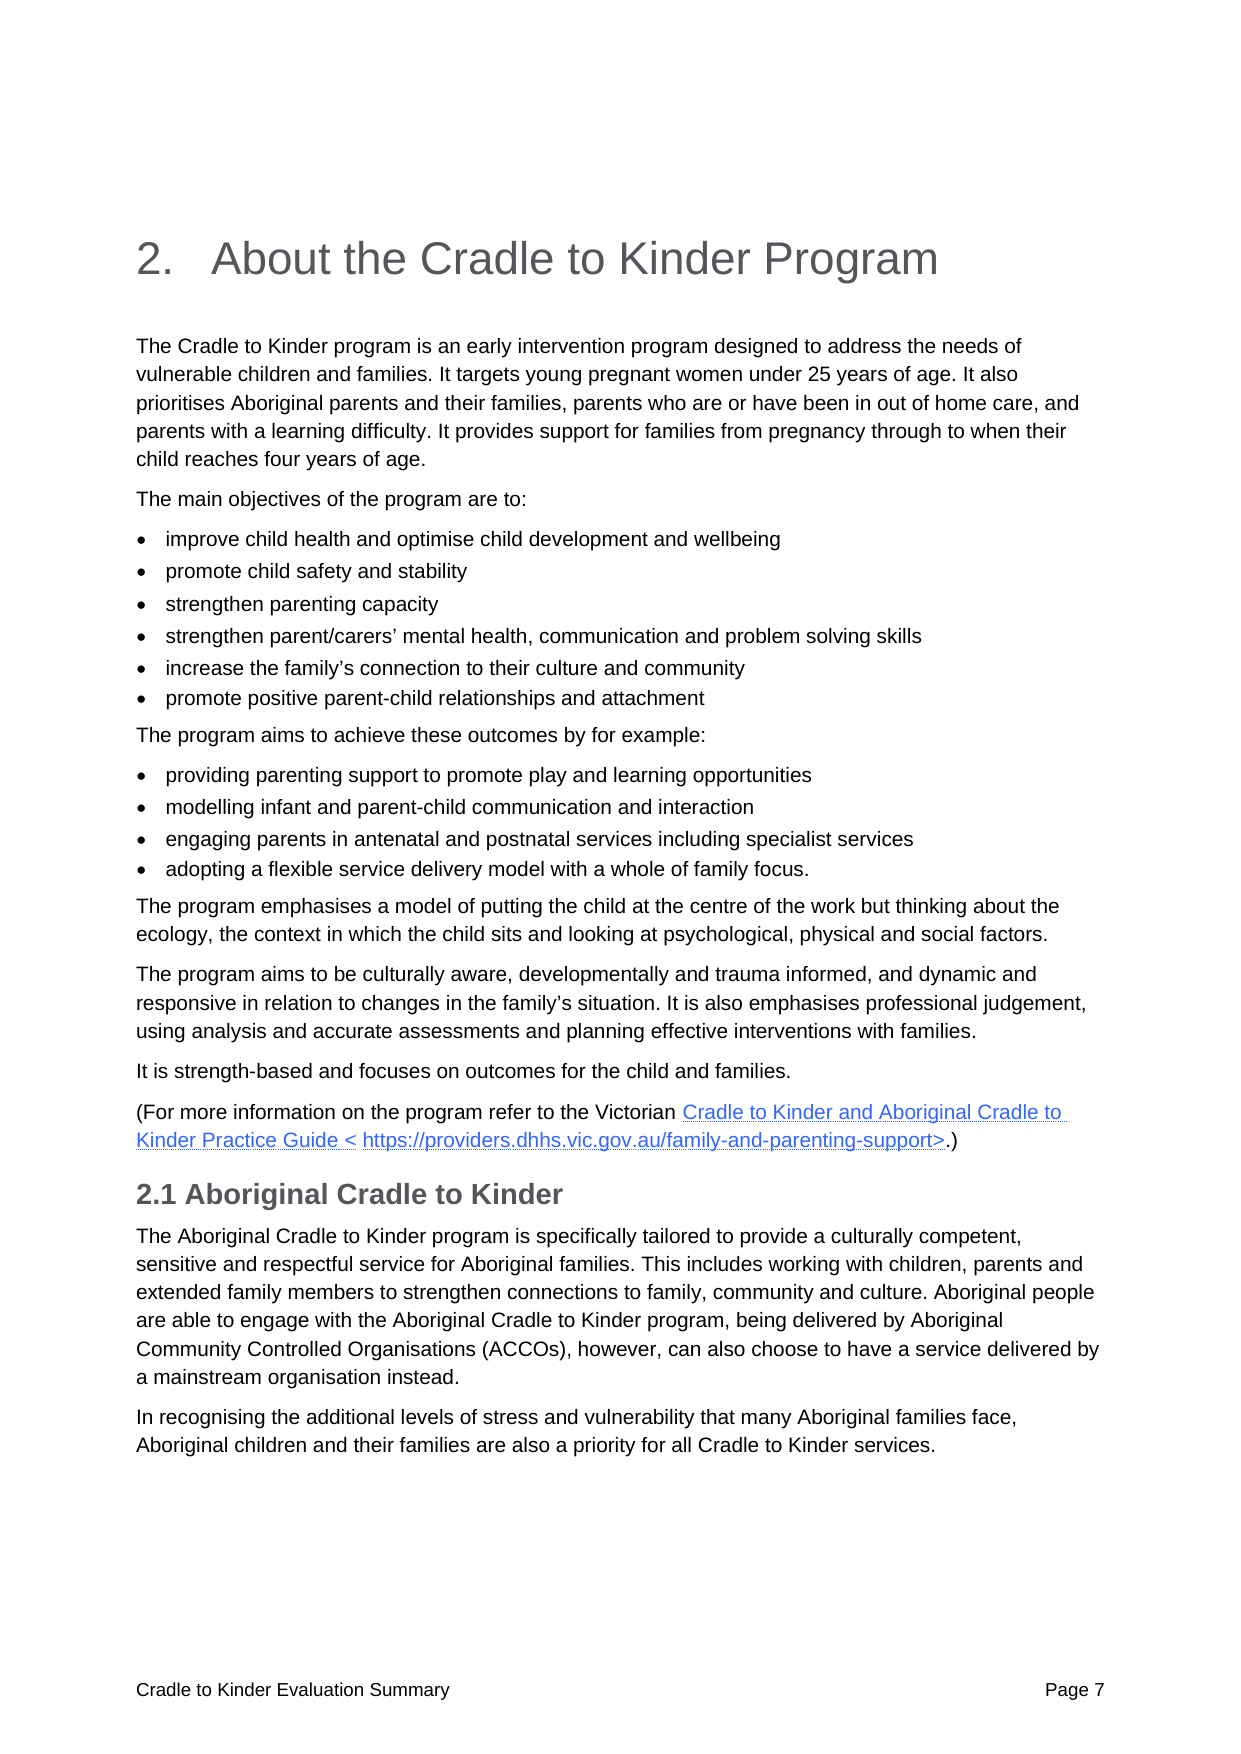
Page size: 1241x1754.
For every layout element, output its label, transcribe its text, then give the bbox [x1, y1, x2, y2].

text The main objectives of the program are to: [136, 483, 1104, 511]
text In recognising the additional levels of stress and vulnerability that many Aboriginal families face, Aboriginal children and their families are also a priority for all Cradle to Kinder services. [136, 1401, 1104, 1457]
subtitle About the Cradle to Kinder Program [136, 231, 1104, 284]
text The program aims to achieve these outcomes by for example: [136, 718, 1104, 747]
text adopting a flexible service delivery model with a whole of family focus. [136, 856, 1104, 881]
text The Cradle to Kinder program is an early intervention program designed to address the needs of vulnerable children and families. It targets young pregnant women under 25 years of age. It also prioritises Aboriginal parents and their families, parents who are or have been in out of home care, and parents with a learning difficulty. It provides support for families from pregnancy through to when their child reaches four years of age. [136, 330, 1104, 471]
text promote positive parent-child relationships and attachment [136, 685, 1104, 711]
text engaging parents in antenatal and postnatal services including specialist services [136, 824, 1104, 852]
text providing parenting support to promote play and learning opportunities [136, 759, 1104, 787]
subtitle 2.1 Aboriginal Cradle to Kinder [136, 1177, 1104, 1210]
text The program emphasises a model of putting the child at the centre of the work but thinking about the ecology, the context in which the child sits and looking at psychological, physical and social factors. [136, 889, 1104, 946]
text modelling infant and parent-child communication and interaction [136, 791, 1104, 819]
text strengthen parent/carers’ mental health, communication and problem solving skills [136, 621, 1104, 649]
text promote child safety and stability [136, 556, 1104, 584]
text (For more information on the program refer to the Victorian Cradle to Kinder and Aboriginal Cradle to Kinder Practice Guide < https://providers.dhhs.vic.gov.au/family-and-parenting-support>.) [136, 1096, 1104, 1152]
text The Aboriginal Cradle to Kinder program is specifically tailored to provide a culturally competent, sensitive and respectful service for Aboriginal families. This includes working with children, parents and extended family members to strengthen connections to family, community and culture. Aboriginal people are able to engage with the Aboriginal Cradle to Kinder program, being delivered by Aboriginal Community Controlled Organisations (ACCOs), however, can also choose to have a service delivered by a mainstream organisation instead. [136, 1220, 1104, 1388]
text increase the family’s connection to their culture and community [136, 653, 1104, 681]
text improve child health and optimise child development and wellbeing [136, 524, 1104, 552]
text The program aims to be culturally aware, developmentally and trauma informed, and dynamic and responsive in relation to changes in the family’s situation. It is also emphasises professional judgement, using analysis and accurate assessments and planning effective interventions with families. [136, 958, 1104, 1042]
text strengthen parenting capacity [136, 588, 1104, 616]
text It is strength-based and focuses on outcomes for the child and families. [136, 1055, 1104, 1083]
